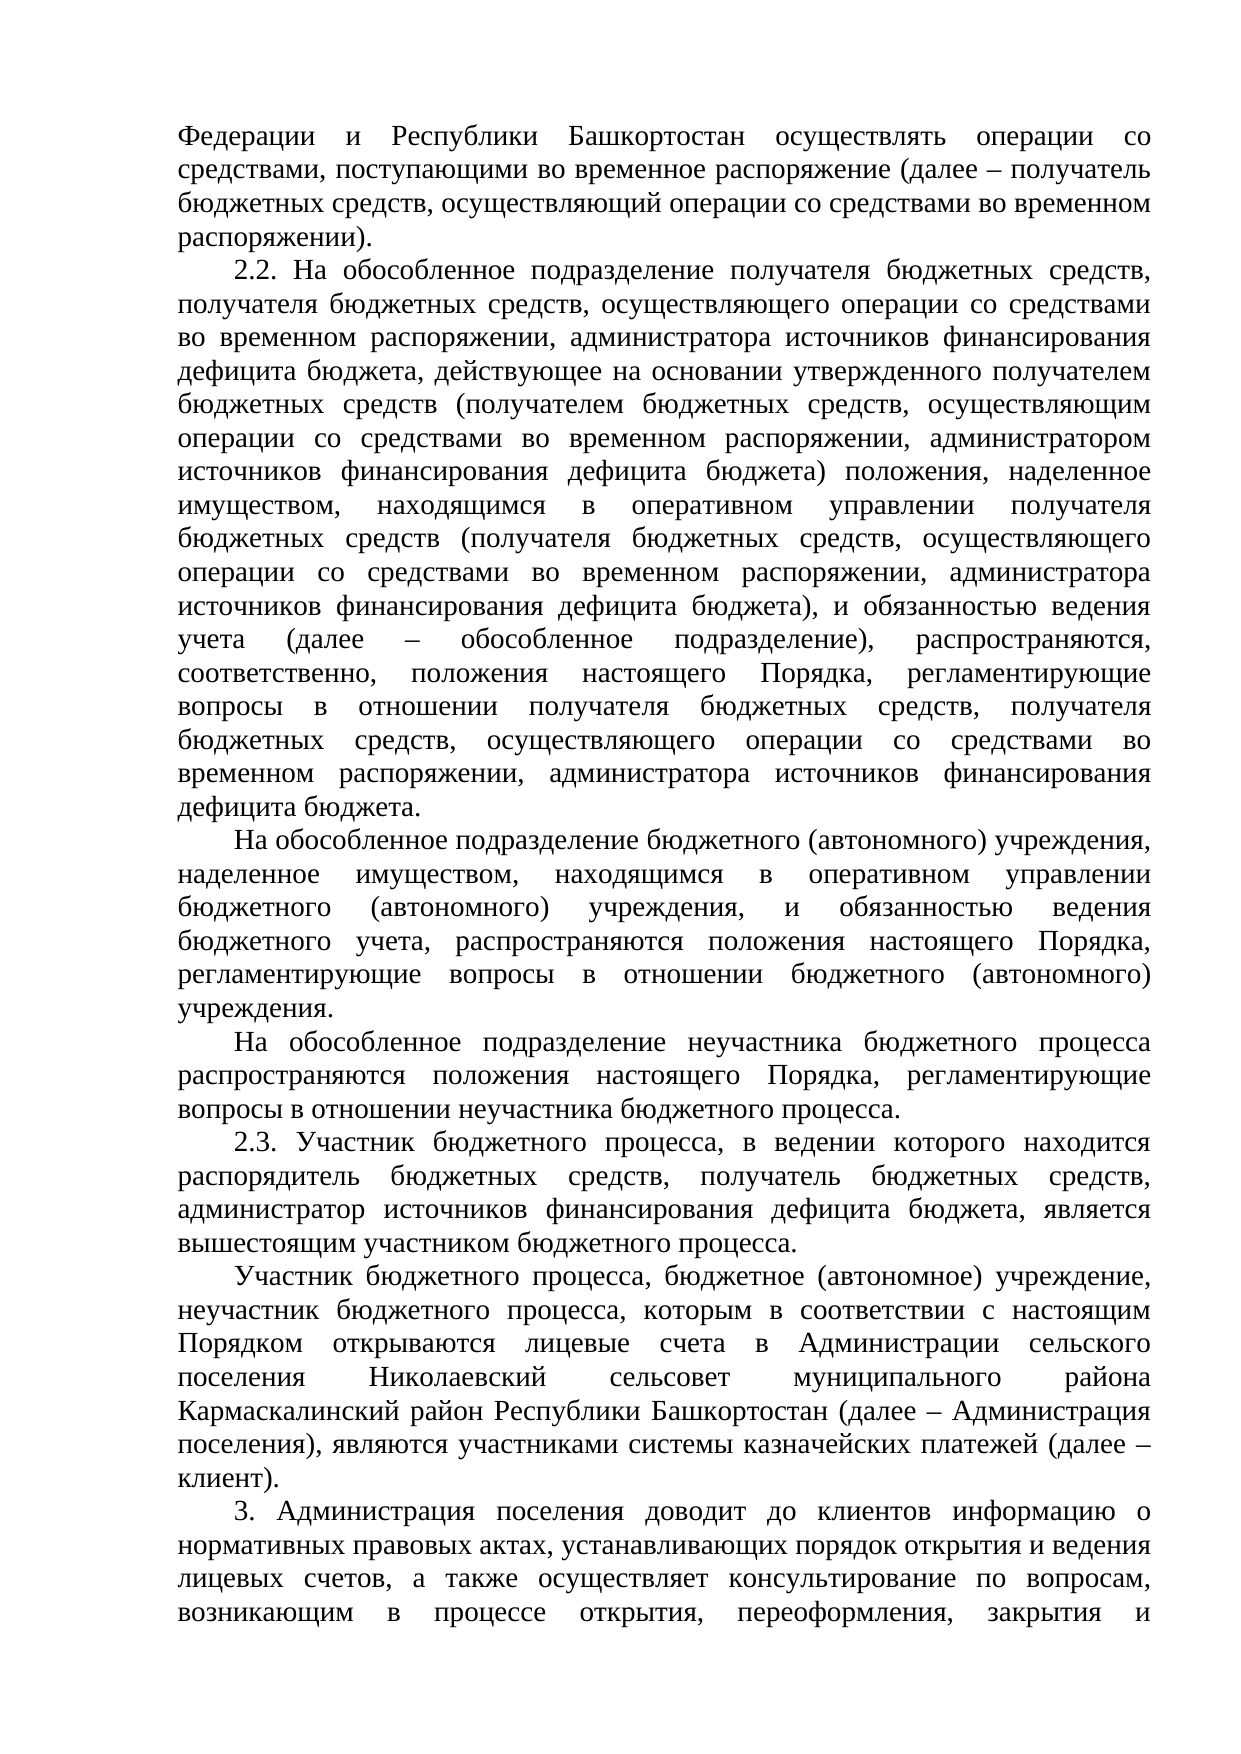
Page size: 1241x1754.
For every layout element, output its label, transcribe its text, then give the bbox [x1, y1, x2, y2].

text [177, 1493, 1152, 1627]
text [177, 118, 1152, 252]
text На обособленное подразделение неучастника бюджетного процесса распространяются положения настоящего Порядка, регламентирующие вопросы в отношении неучастника бюджетного процесса. [177, 1024, 1152, 1124]
text 2.3. Участник бюджетного процесса, в ведении которого находится распорядитель бюджетных средств, получатель бюджетных средств, администратор источников финансирования дефицита бюджета, является вышестоящим участником бюджетного процесса. [177, 1124, 1152, 1258]
text На обособленное подразделение бюджетного (автономного) учреждения, наделенное имуществом, находящимся в оперативном управлении бюджетного (автономного) учреждения, и обязанностью ведения бюджетного учета, распространяются положения настоящего Порядка, регламентирующие вопросы в отношении бюджетного (автономного) учреждения. [177, 822, 1152, 1024]
text Участник бюджетного процесса, бюджетное (автономное) учреждение, неучастник бюджетного процесса, которым в соответствии с настоящим Порядком открываются лицевые счета в Администрации сельского поселения Николаевский сельсовет муниципального района Кармаскалинский район Республики Башкортостан (далее – Администрация поселения), являются участниками системы казначейских платежей (далее – клиент). [177, 1258, 1152, 1493]
text 2.2. На обособленное подразделение получателя бюджетных средств, получателя бюджетных средств, осуществляющего операции со средствами во временном распоряжении, администратора источников финансирования дефицита бюджета, действующее на основании утвержденного получателем бюджетных средств (получателем бюджетных средств, осуществляющим операции со средствами во временном распоряжении, администратором источников финансирования дефицита бюджета) положения, наделенное имуществом, находящимся в оперативном управлении получателя бюджетных средств (получателя бюджетных средств, осуществляющего операции со средствами во временном распоряжении, администратора источников финансирования дефицита бюджета), и обязанностью ведения учета (далее – обособленное подразделение), распространяются, соответственно, положения настоящего Порядка, регламентирующие вопросы в отношении получателя бюджетных средств, получателя бюджетных средств, осуществляющего операции со средствами во временном распоряжении, администратора источников финансирования дефицита бюджета. [177, 252, 1152, 822]
